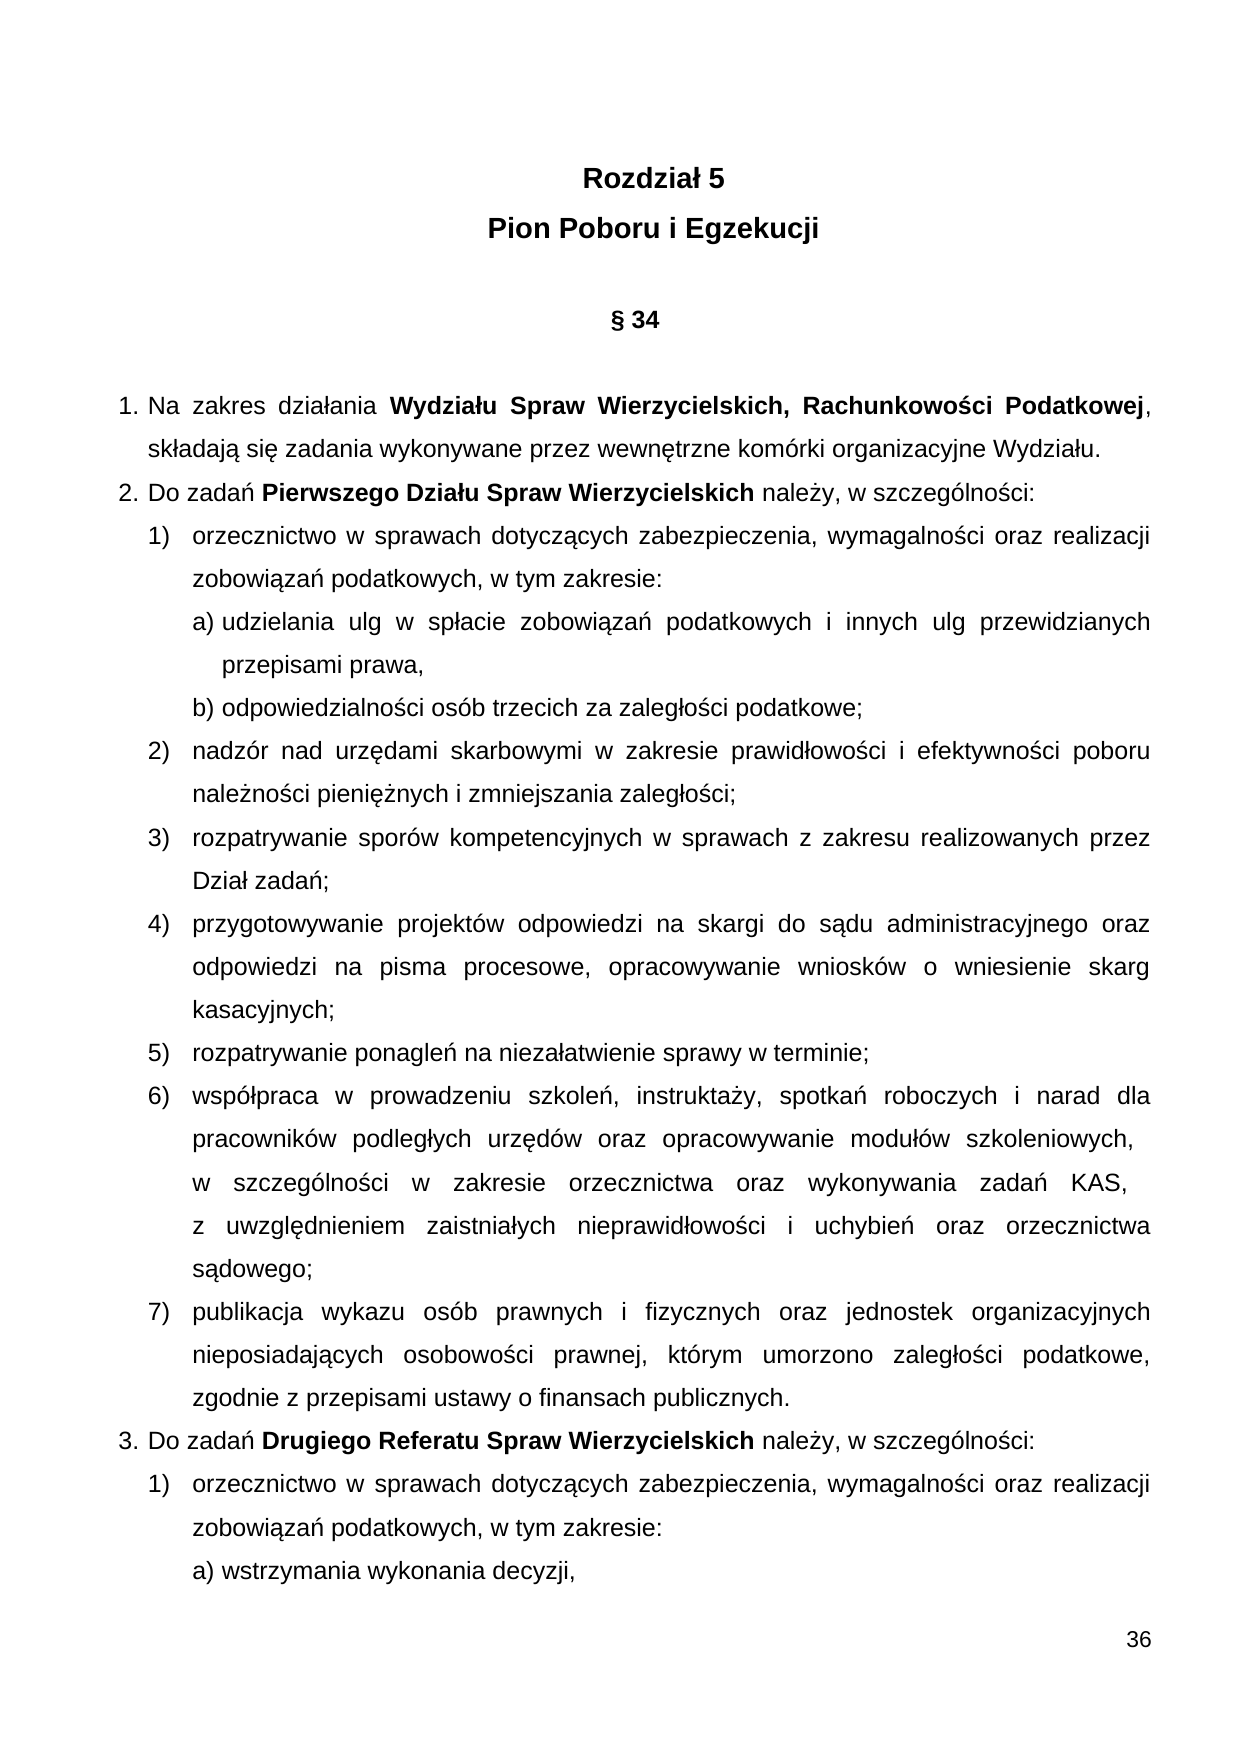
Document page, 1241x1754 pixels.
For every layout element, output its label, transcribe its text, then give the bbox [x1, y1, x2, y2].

list Na zakres działania Wydziału Spraw Wierzycielskich, Rachunkowości Podatkowej, składają się zadania wykonywane przez wewnętrzne komórki organizacyjne Wydziału. [118, 391, 1152, 463]
text Pion Poboru i Egzekucji [156, 212, 1152, 245]
list odpowiedzialności osób trzecich za zaległości podatkowe; [192, 693, 1152, 722]
list nadzór nad urzędami skarbowymi w zakresie prawidłowości i efektywności poboru należności pieniężnych i zmniejszania zaległości; [148, 736, 1152, 808]
list orzecznictwo w sprawach dotyczących zabezpieczenia, wymagalności oraz realizacji zobowiązań podatkowych, w tym zakresie: [148, 521, 1152, 592]
list współpraca w prowadzeniu szkoleń, instruktaży, spotkań roboczych i narad dla pracowników podległych urzędów oraz opracowywanie modułów szkoleniowych, w szczególności w zakresie orzecznictwa oraz wykonywania zadań KAS, z uwzględnieniem zaistniałych nieprawidłowości i uchybień oraz orzecznictwa sądowego; [148, 1081, 1152, 1282]
list udzielania ulg w spłacie zobowiązań podatkowych i innych ulg przewidzianych przepisami prawa, [192, 607, 1152, 679]
list rozpatrywanie sporów kompetencyjnych w sprawach z zakresu realizowanych przez Dział zadań; [148, 822, 1152, 894]
list publikacja wykazu osób prawnych i fizycznych oraz jednostek organizacyjnych nieposiadających osobowości prawnej, którym umorzono zaległości podatkowe, zgodnie z przepisami ustawy o finansach publicznych. [148, 1297, 1152, 1412]
text Rozdział 5 [156, 161, 1152, 195]
text § 34 [118, 305, 1152, 334]
text 3. Do zadań Drugiego Referatu Spraw Wierzycielskich należy, w szczególności: [118, 1426, 1152, 1455]
list Do zadań Pierwszego Działu Spraw Wierzycielskich należy, w szczególności: [118, 477, 1152, 506]
list wstrzymania wykonania decyzji, [192, 1556, 1152, 1584]
list rozpatrywanie ponagleń na niezałatwienie sprawy w terminie; [148, 1038, 1152, 1067]
text 1) orzecznictwo w sprawach dotyczących zabezpieczenia, wymagalności oraz realizacji zobowiązań podatkowych, w tym zakresie: [148, 1469, 1152, 1541]
list przygotowywanie projektów odpowiedzi na skargi do sądu administracyjnego oraz odpowiedzi na pisma procesowe, opracowywanie wniosków o wniesienie skarg kasacyjnych; [148, 909, 1152, 1024]
